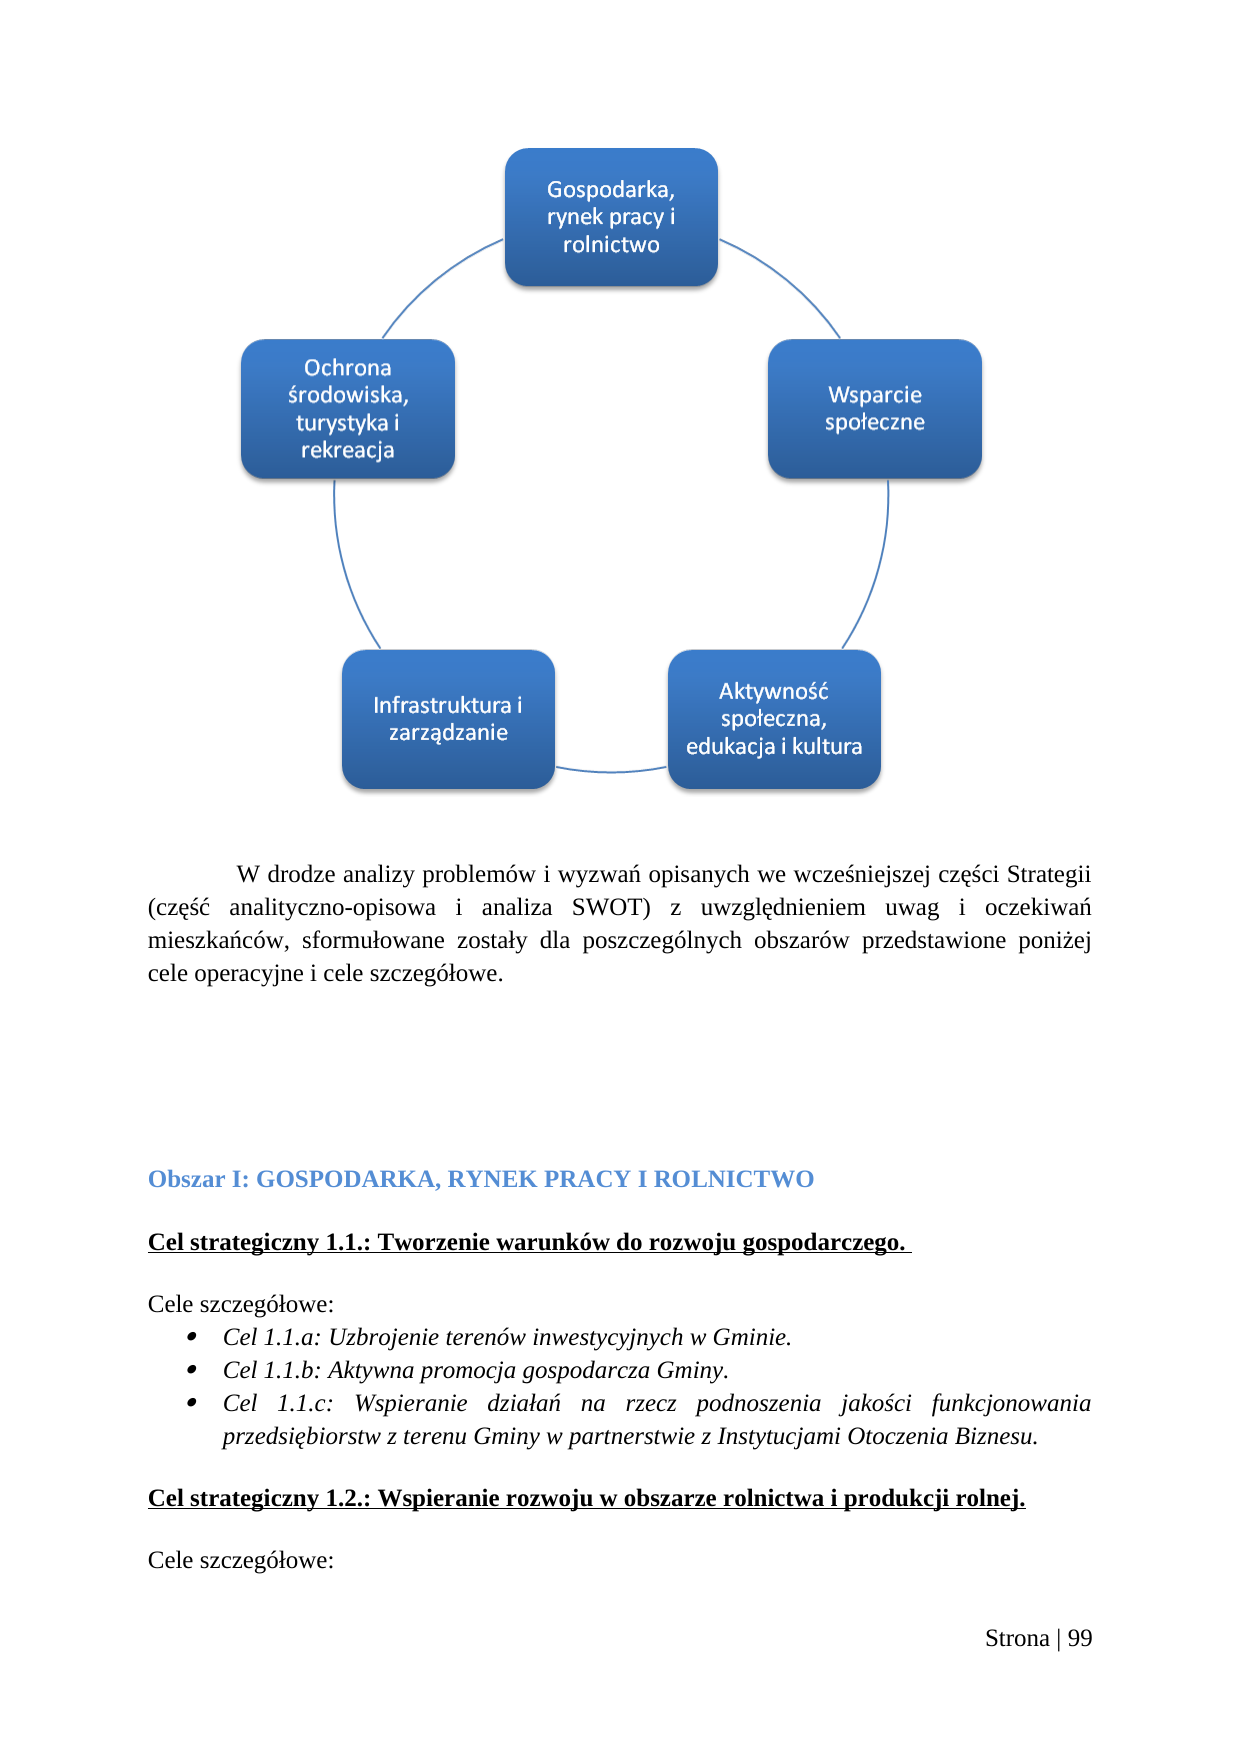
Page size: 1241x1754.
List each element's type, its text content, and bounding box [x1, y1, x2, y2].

list Cel 1.1.b: Aktywna promocja gospodarcza Gminy. [185, 1355, 1092, 1384]
list Cel 1.1.c: Wspieranie działań na rzecz podnoszenia jakości funkcjonowania przedsiębiorstw z terenu Gminy w partnerstwie z Instytucjami Otoczenia Biznesu. [185, 1388, 1092, 1450]
text Obszar I: GOSPODARKA, RYNEK PRACY I ROLNICTWO [148, 1164, 1092, 1193]
text Cel strategiczny 1.1.: Tworzenie warunków do rozwoju gospodarczego. [148, 1227, 1092, 1255]
list Cel 1.1.a: Uzbrojenie terenów inwestycyjnych w Gminie. [185, 1322, 1092, 1351]
text Cele szczegółowe: [148, 1545, 1092, 1574]
text Cel strategiczny 1.2.: Wspieranie rozwoju w obszarze rolnictwa i produkcji rolnej. [148, 1483, 1092, 1512]
text W drodze analizy problemów i wyzwań opisanych we wcześniejszej części Strategii (część analityczno-opisowa i analiza SWOT) z uwzględnieniem uwag i oczekiwań mieszkańców, sformułowane zostały dla poszczególnych obszarów przedstawione poniżej cele operacyjne i cele szczegółowe. [148, 859, 1092, 987]
picture [234, 147, 988, 797]
text Cele szczegółowe: [148, 1289, 1092, 1318]
